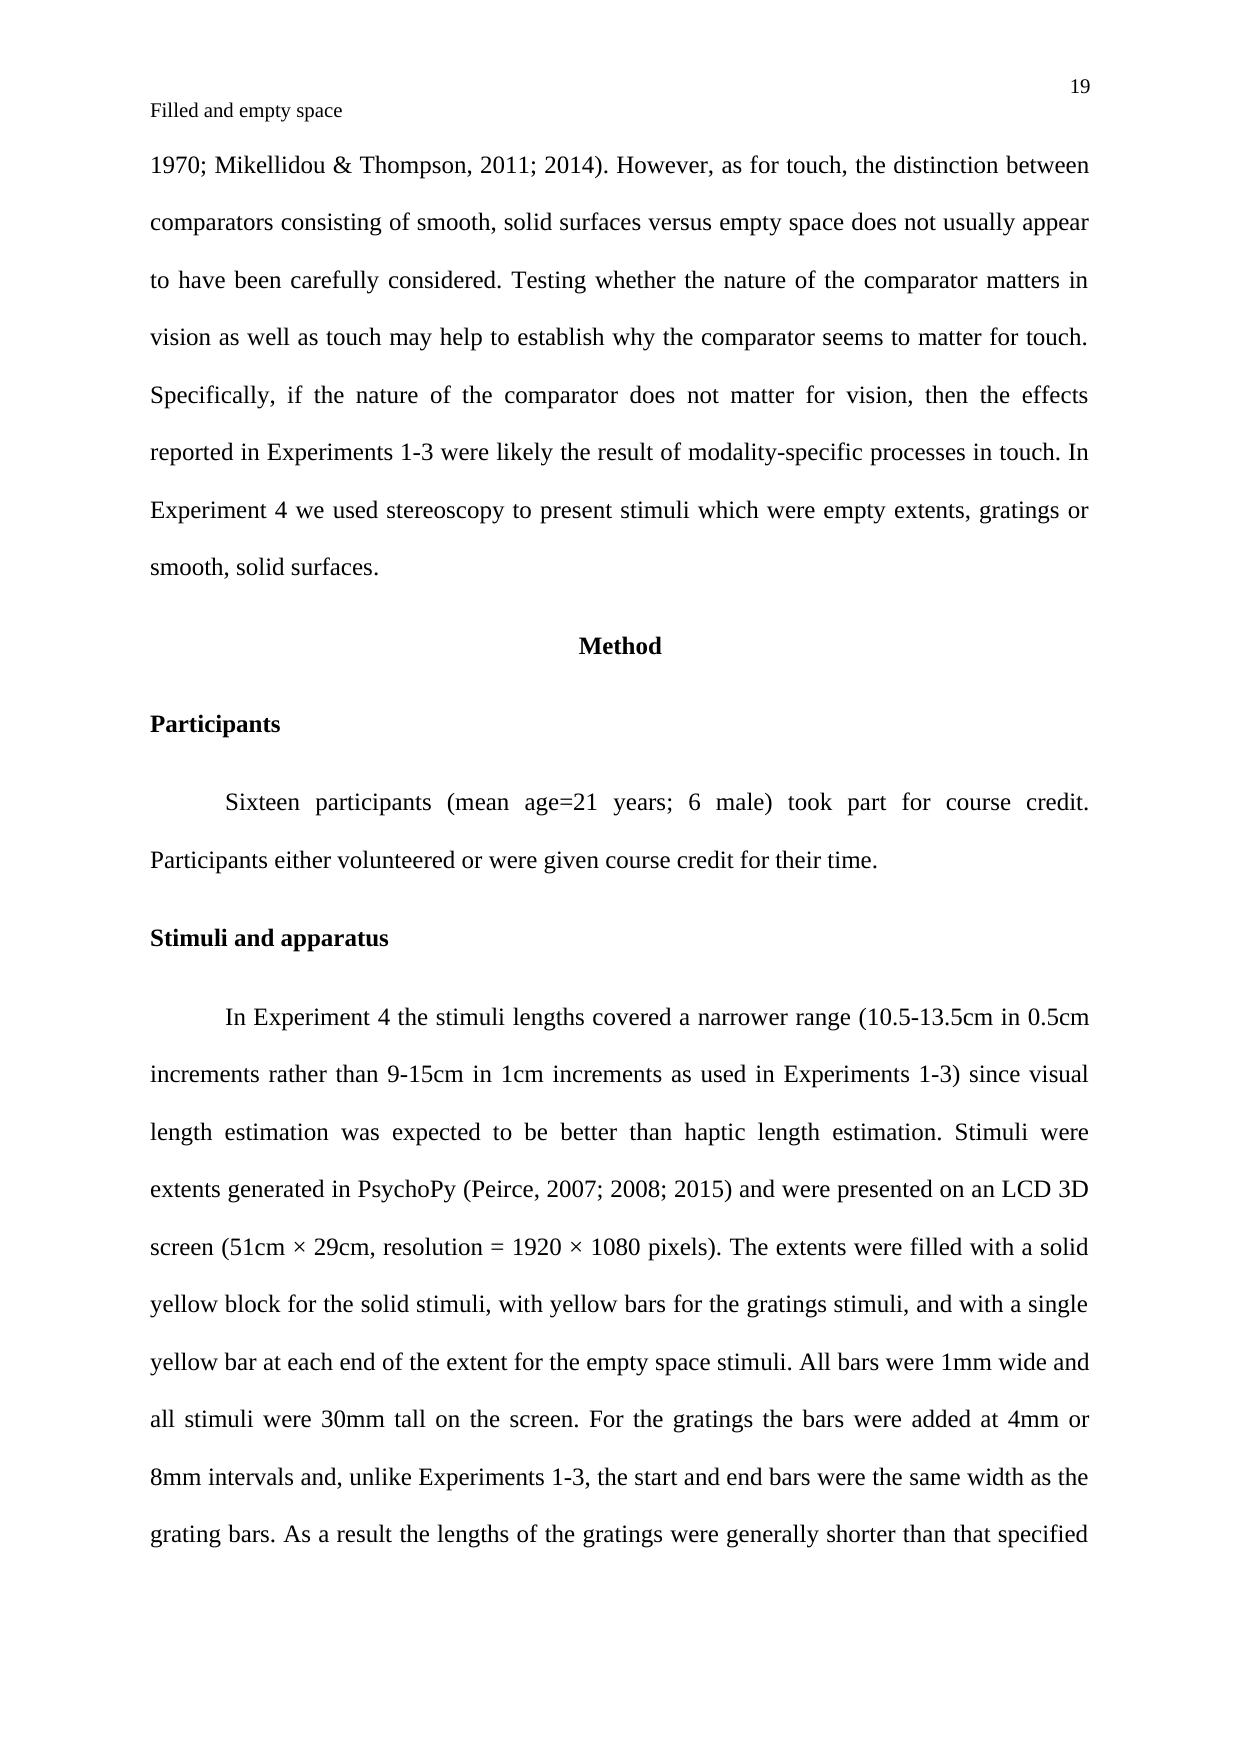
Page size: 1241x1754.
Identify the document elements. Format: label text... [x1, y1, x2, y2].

text Stimuli and apparatus [150, 923, 1090, 952]
text Sixteen participants (mean age=21 years; 6 male) took part for course credit. Participants either volunteered or were given course credit for their time. [150, 787, 1090, 874]
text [150, 1002, 1090, 1548]
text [150, 150, 1090, 581]
text Method [150, 631, 1090, 659]
text Participants [150, 709, 1090, 738]
